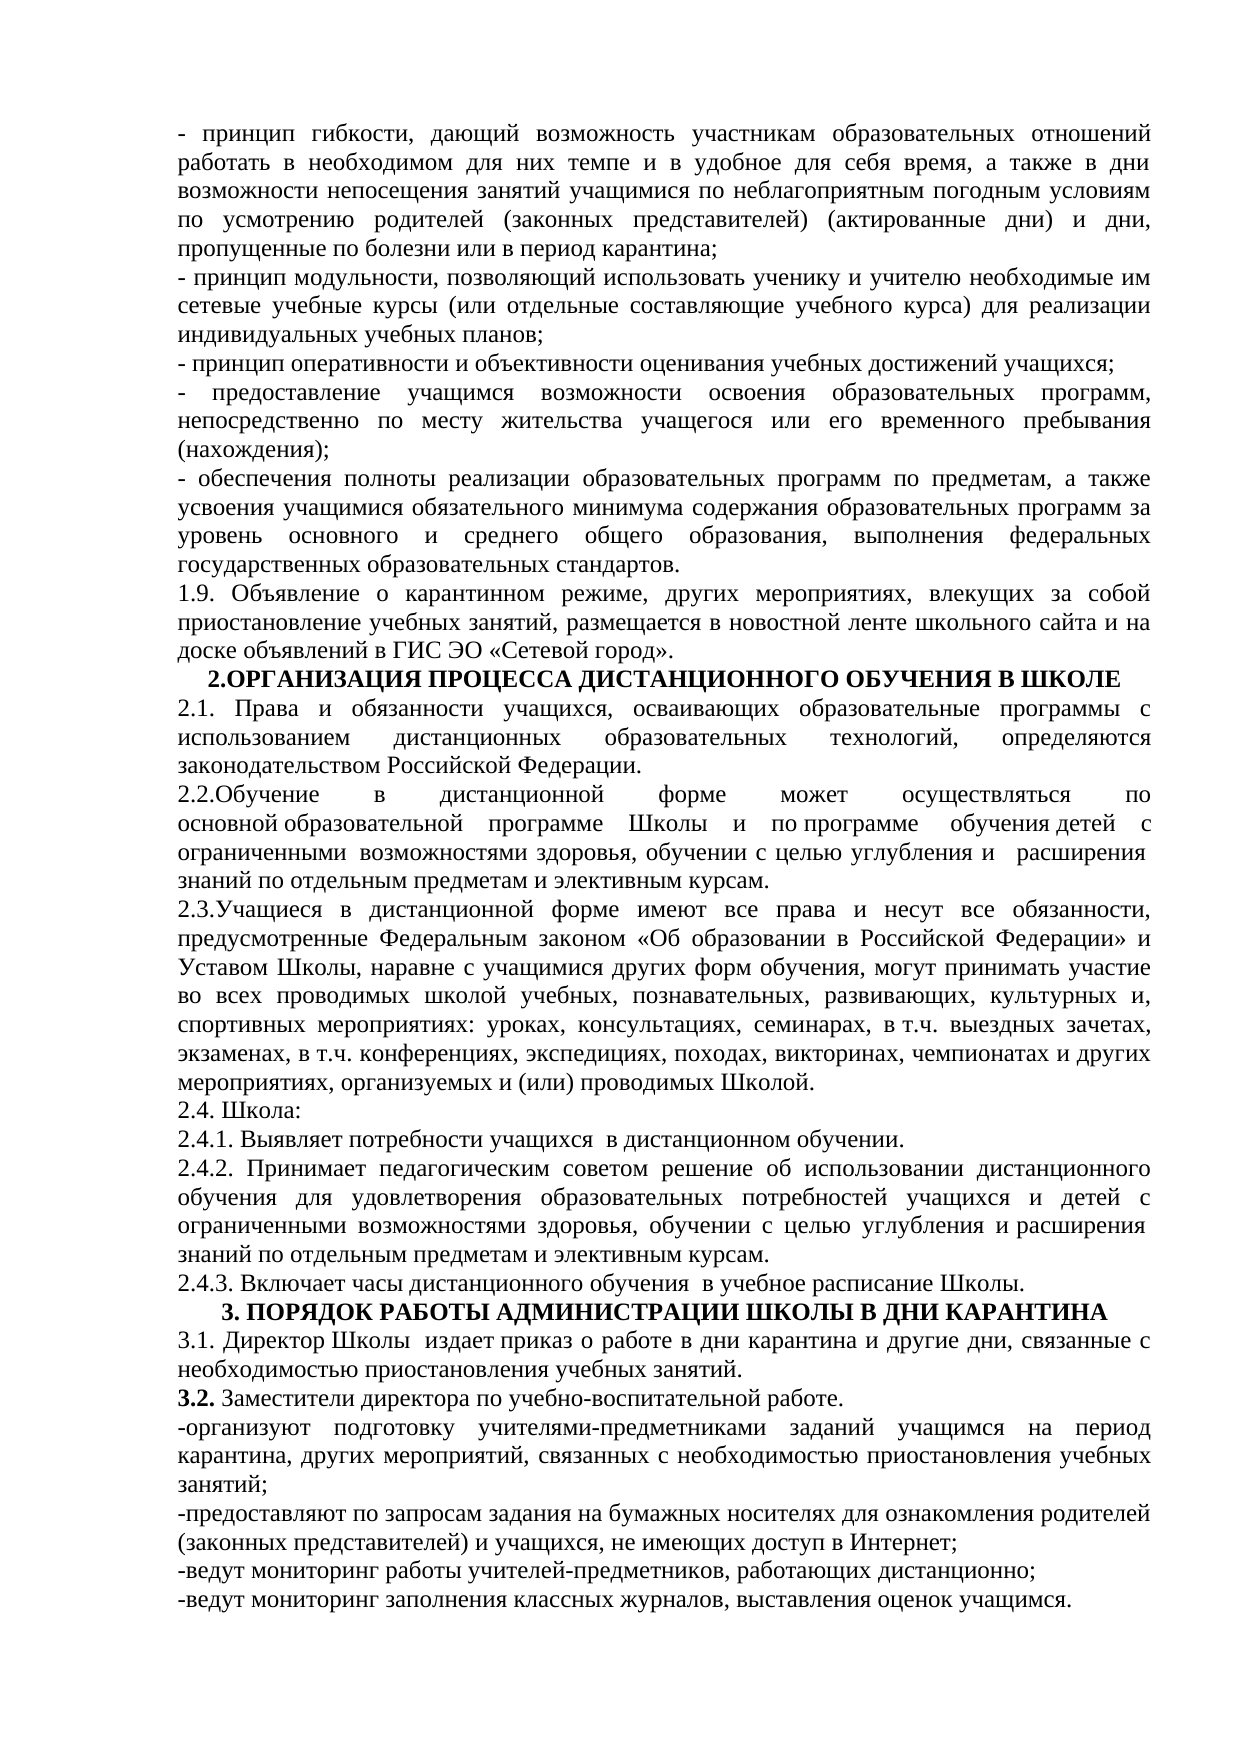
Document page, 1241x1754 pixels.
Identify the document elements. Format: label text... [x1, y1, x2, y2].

text 2.4.1. Выявляет потребности учащихся в дистанционном обучении. [177, 1124, 1152, 1153]
text -ведут мониторинг работы учителей-предметников, работающих дистанционно; [177, 1556, 1152, 1584]
text 3.2. Заместители директора по учебно-воспитательной работе. [177, 1383, 1152, 1412]
text 2.4.3. Включает часы дистанционного обучения в учебное расписание Школы. [177, 1268, 1152, 1297]
text - принцип модульности, позволяющий использовать ученику и учителю необходимые им сетевые учебные курсы (или отдельные составляющие учебного курса) для реализации индивидуальных учебных планов; [177, 262, 1152, 348]
text - предоставление учащимся возможности освоения образовательных программ, непосредственно по месту жительства учащегося или его временного пребывания (нахождения); [177, 377, 1152, 463]
text -организуют подготовку учителями-предметниками заданий учащимся на период карантина, других мероприятий, связанных с необходимостью приостановления учебных занятий; [177, 1412, 1152, 1498]
text - обеспечения полноты реализации образовательных программ по предметам, а также усвоения учащимися обязательного минимума содержания образовательных программ за уровень основного и среднего общего образования, выполнения федеральных государственных образовательных стандартов. [177, 463, 1152, 578]
text 2.2.Обучение в дистанционной форме может осуществляться по основной образовательной программе Школы и по программе обучения детей с ограниченными возможностями здоровья, обучении с целью углубления и расширения знаний по отдельным предметам и элективным курсам. [177, 779, 1152, 894]
text 1.9. Объявление о карантинном режиме, других мероприятиях, влекущих за собой приостановление учебных занятий, размещается в новостной ленте школьного сайта и на доске объявлений в ГИС ЭО «Сетевой город». [177, 578, 1152, 664]
text 3. ПОРЯДОК РАБОТЫ АДМИНИСТРАЦИИ ШКОЛЫ В ДНИ КАРАНТИНА [177, 1297, 1152, 1326]
text 2.1. Права и обязанности учащихся, осваивающих образовательные программы с использованием дистанционных образовательных технологий, определяются законодательством Российской Федерации. [177, 693, 1152, 779]
text 2.ОРГАНИЗАЦИЯ ПРОЦЕССА ДИСТАНЦИОННОГО ОБУЧЕНИЯ В ШКОЛЕ [177, 664, 1152, 693]
text -ведут мониторинг заполнения классных журналов, выставления оценок учащимся. [177, 1584, 1152, 1613]
text 2.4.2. Принимает педагогическим советом решение об использовании дистанционного обучения для удовлетворения образовательных потребностей учащихся и детей с ограниченными возможностями здоровья, обучении с целью углубления и расширения знаний по отдельным предметам и элективным курсам. [177, 1153, 1152, 1268]
text 3.1. Директор Школы издает приказ о работе в дни карантина и другие дни, связанные с необходимостью приостановления учебных занятий. [177, 1326, 1152, 1383]
text 2.4. Школа: [177, 1096, 1152, 1124]
text -предоставляют по запросам задания на бумажных носителях для ознакомления родителей (законных представителей) и учащихся, не имеющих доступ в Интернет; [177, 1498, 1152, 1556]
text 2.3.Учащиеся в дистанционной форме имеют все права и несут все обязанности, предусмотренные Федеральным законом «Об образовании в Российской Федерации» и Уставом Школы, наравне с учащимися других форм обучения, могут принимать участие во всех проводимых школой учебных, познавательных, развивающих, культурных и, спортивных мероприятиях: уроках, консультациях, семинарах, в т.ч. выездных зачетах, экзаменах, в т.ч. конференциях, экспедициях, походах, викторинах, чемпионатах и других мероприятиях, организуемых и (или) проводимых Школой. [177, 894, 1152, 1096]
text - принцип гибкости, дающий возможность участникам образовательных отношений работать в необходимом для них темпе и в удобное для себя время, а также в дни возможности непосещения занятий учащимися по неблагоприятным погодным условиям по усмотрению родителей (законных представителей) (актированные дни) и дни, пропущенные по болезни или в период карантина; [177, 118, 1152, 262]
text - принцип оперативности и объективности оценивания учебных достижений учащихся; [177, 348, 1152, 377]
